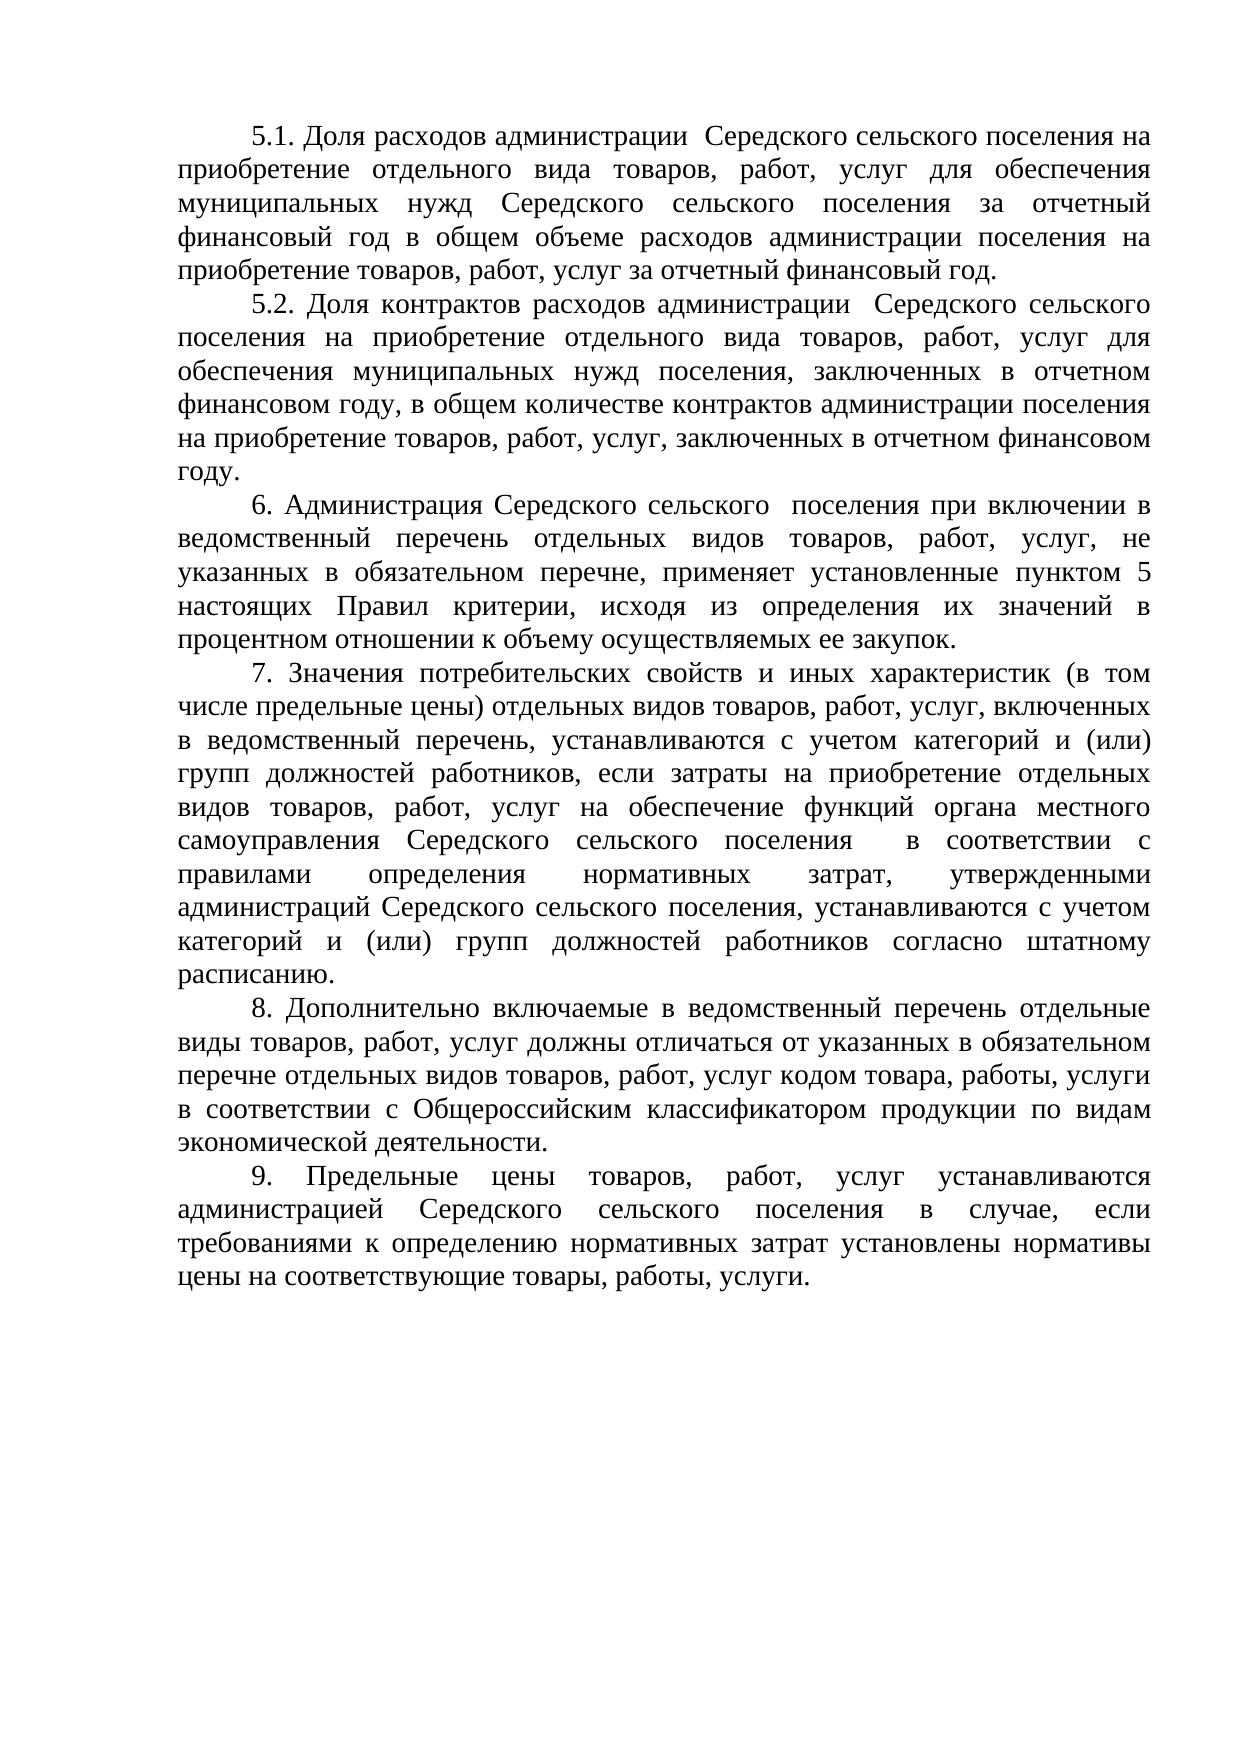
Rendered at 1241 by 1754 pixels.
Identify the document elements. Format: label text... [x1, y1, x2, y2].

text 6. Администрация Середского сельского поселения при включении в ведомственный перечень отдельных видов товаров, работ, услуг, не указанных в обязательном перечне, применяет установленные пунктом 5 настоящих Правил критерии, исходя из определения их значений в процентном отношении к объему осуществляемых ее закупок. [177, 487, 1152, 655]
text 5.2. Доля контрактов расходов администрации Середского сельского поселения на приобретение отдельного вида товаров, работ, услуг для обеспечения муниципальных нужд поселения, заключенных в отчетном финансовом году, в общем количестве контрактов администрации поселения на приобретение товаров, работ, услуг, заключенных в отчетном финансовом году. [177, 286, 1152, 487]
text 9. Предельные цены товаров, работ, услуг устанавливаются администрацией Середского сельского поселения в случае, если требованиями к определению нормативных затрат установлены нормативы цены на соответствующие товары, работы, услуги. [177, 1158, 1152, 1292]
text 8. Дополнительно включаемые в ведомственный перечень отдельные виды товаров, работ, услуг должны отличаться от указанных в обязательном перечне отдельных видов товаров, работ, услуг кодом товара, работы, услуги в соответствии с Общероссийским классификатором продукции по видам экономической деятельности. [177, 990, 1152, 1158]
text 7. Значения потребительских свойств и иных характеристик (в том числе предельные цены) отдельных видов товаров, работ, услуг, включенных в ведомственный перечень, устанавливаются с учетом категорий и (или) групп должностей работников, если затраты на приобретение отдельных видов товаров, работ, услуг на обеспечение функций органа местного самоуправления Середского сельского поселения в соответствии с правилами определения нормативных затрат, утвержденными администраций Середского сельского поселения, устанавливаются с учетом категорий и (или) групп должностей работников согласно штатному расписанию. [177, 655, 1152, 990]
text 5.1. Доля расходов администрации Середского сельского поселения на приобретение отдельного вида товаров, работ, услуг для обеспечения муниципальных нужд Середского сельского поселения за отчетный финансовый год в общем объеме расходов администрации поселения на приобретение товаров, работ, услуг за отчетный финансовый год. [177, 118, 1152, 286]
